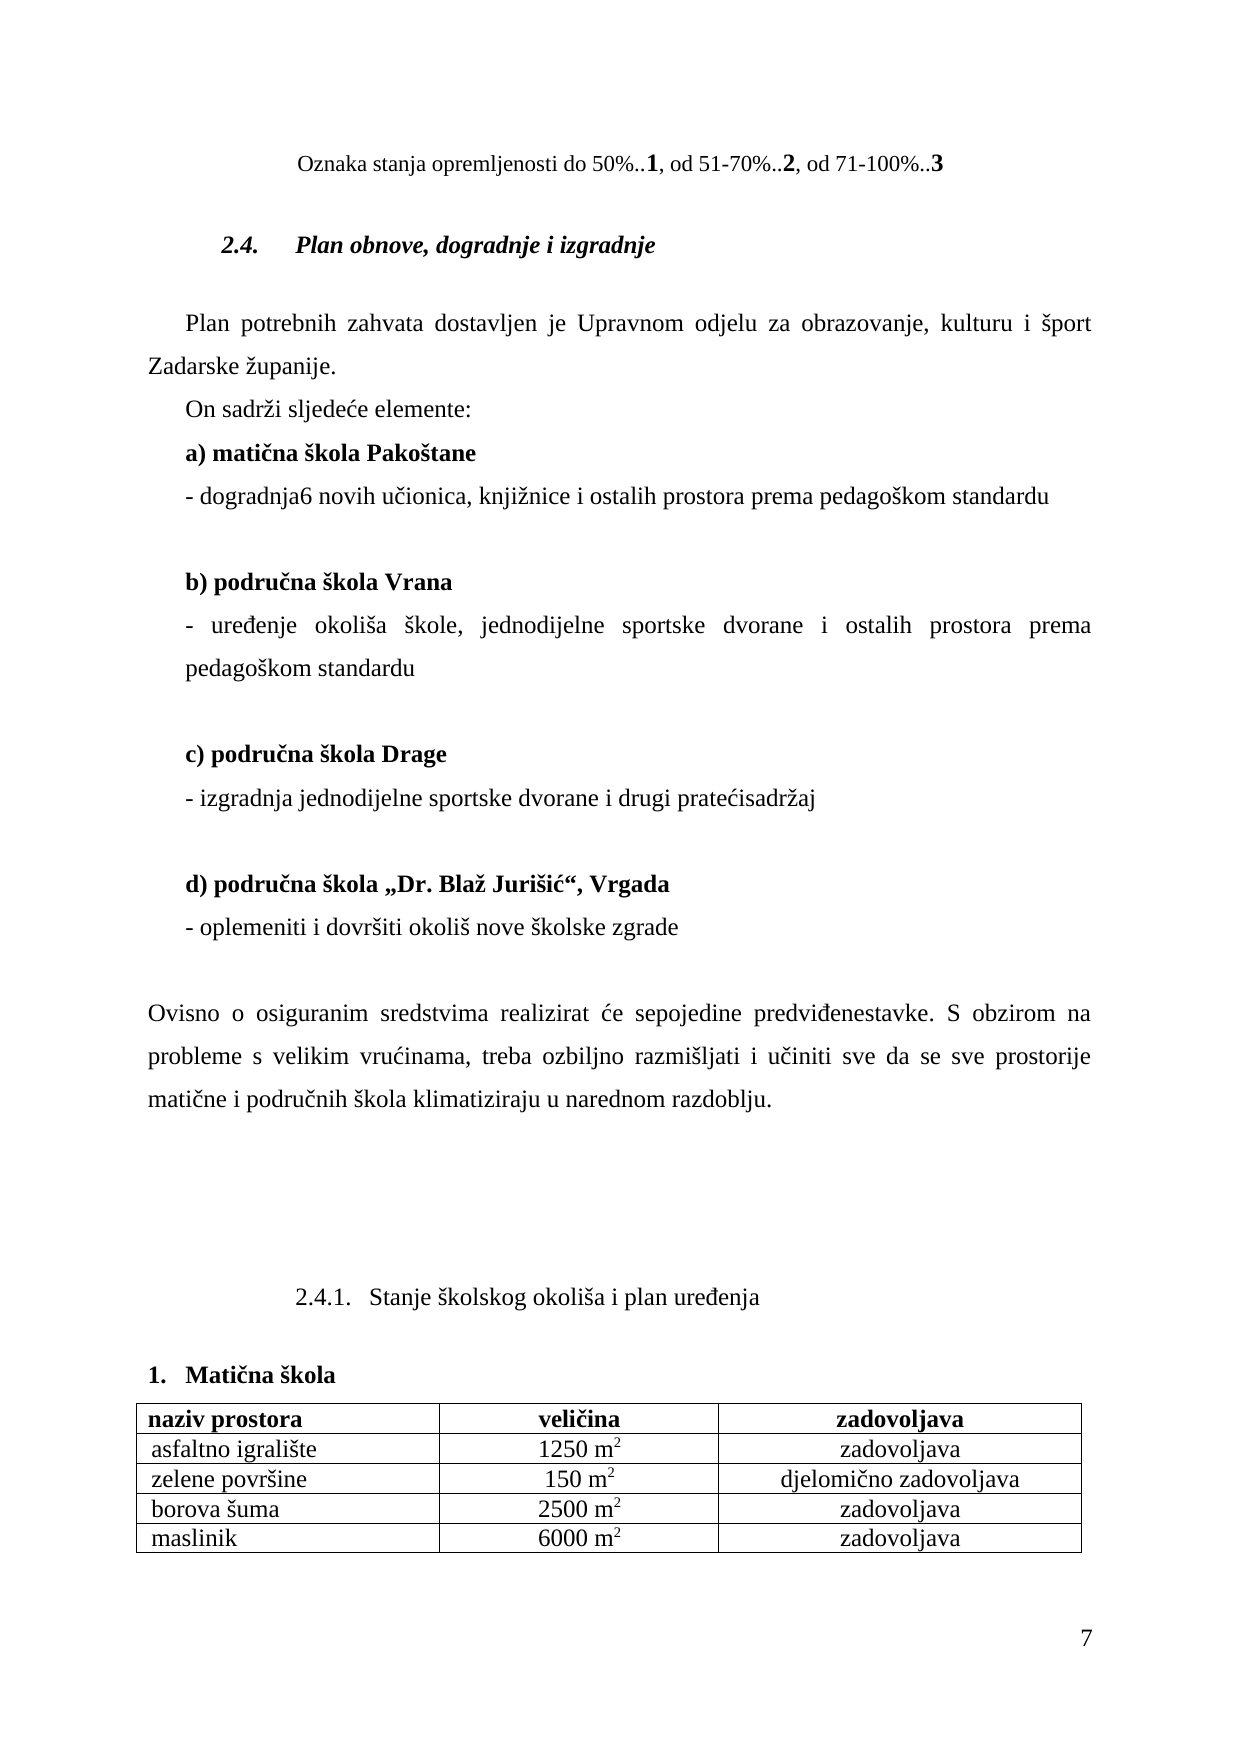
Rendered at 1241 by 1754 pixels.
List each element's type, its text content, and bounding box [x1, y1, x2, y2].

subtitle Stanje školskog okoliša i plan uređenja [295, 1282, 1093, 1311]
subtitle Plan obnove, dogradnje i izgradnje [221, 230, 1093, 259]
text Ovisno o osiguranim sredstvima realizirat će sepojedine predviđenestavke. S obzirom na probleme s velikim vrućinama, treba ozbiljno razmišljati i učiniti sve da se sve prostorije matične i područnih škola klimatiziraju u narednom razdoblju. [148, 998, 1093, 1113]
text On sadrži sljedeće elemente: [148, 394, 1093, 423]
table_cell maslinik [137, 1524, 439, 1552]
table_cell zelene površine [137, 1464, 439, 1493]
table_cell djelomično zadovoljava [719, 1464, 1081, 1493]
text c) područna škola Drage [148, 739, 1093, 768]
table_header naziv prostora [137, 1404, 439, 1433]
table_header veličina [440, 1404, 718, 1433]
table_cell zadovoljava [719, 1524, 1081, 1552]
table_cell 2500 m2 [440, 1494, 718, 1522]
list Matična škola [148, 1360, 1093, 1389]
table_cell 1250 m2 [440, 1434, 718, 1463]
text - oplemeniti i dovršiti okoliš nove školske zgrade [148, 912, 1093, 941]
text Oznaka stanja opremljenosti do 50%..1, od 51-70%..2, od 71-100%..3 [148, 148, 1093, 176]
text b) područna škola Vrana [148, 567, 1093, 596]
text Plan potrebnih zahvata dostavljen je Upravnom odjelu za obrazovanje, kulturu i šport Zadarske županije. [148, 308, 1093, 380]
table_cell asfaltno igralište [137, 1434, 439, 1463]
text - dogradnja6 novih učionica, knjižnice i ostalih prostora prema pedagoškom standardu [148, 481, 1093, 509]
table_cell 150 m2 [440, 1464, 718, 1493]
table_cell zadovoljava [719, 1494, 1081, 1522]
table_cell borova šuma [137, 1494, 439, 1522]
text - izgradnja jednodijelne sportske dvorane i drugi pratećisadržaj [185, 783, 1093, 811]
text d) područna škola „Dr. Blaž Jurišić“, Vrgada [148, 869, 1093, 898]
table_cell zadovoljava [719, 1434, 1081, 1463]
text a) matična škola Pakoštane [148, 438, 1093, 466]
table_cell 6000 m2 [440, 1524, 718, 1552]
text - uređenje okoliša škole, jednodijelne sportske dvorane i ostalih prostora prema pedagoškom standardu [185, 610, 1093, 682]
table_header zadovoljava [719, 1404, 1081, 1433]
